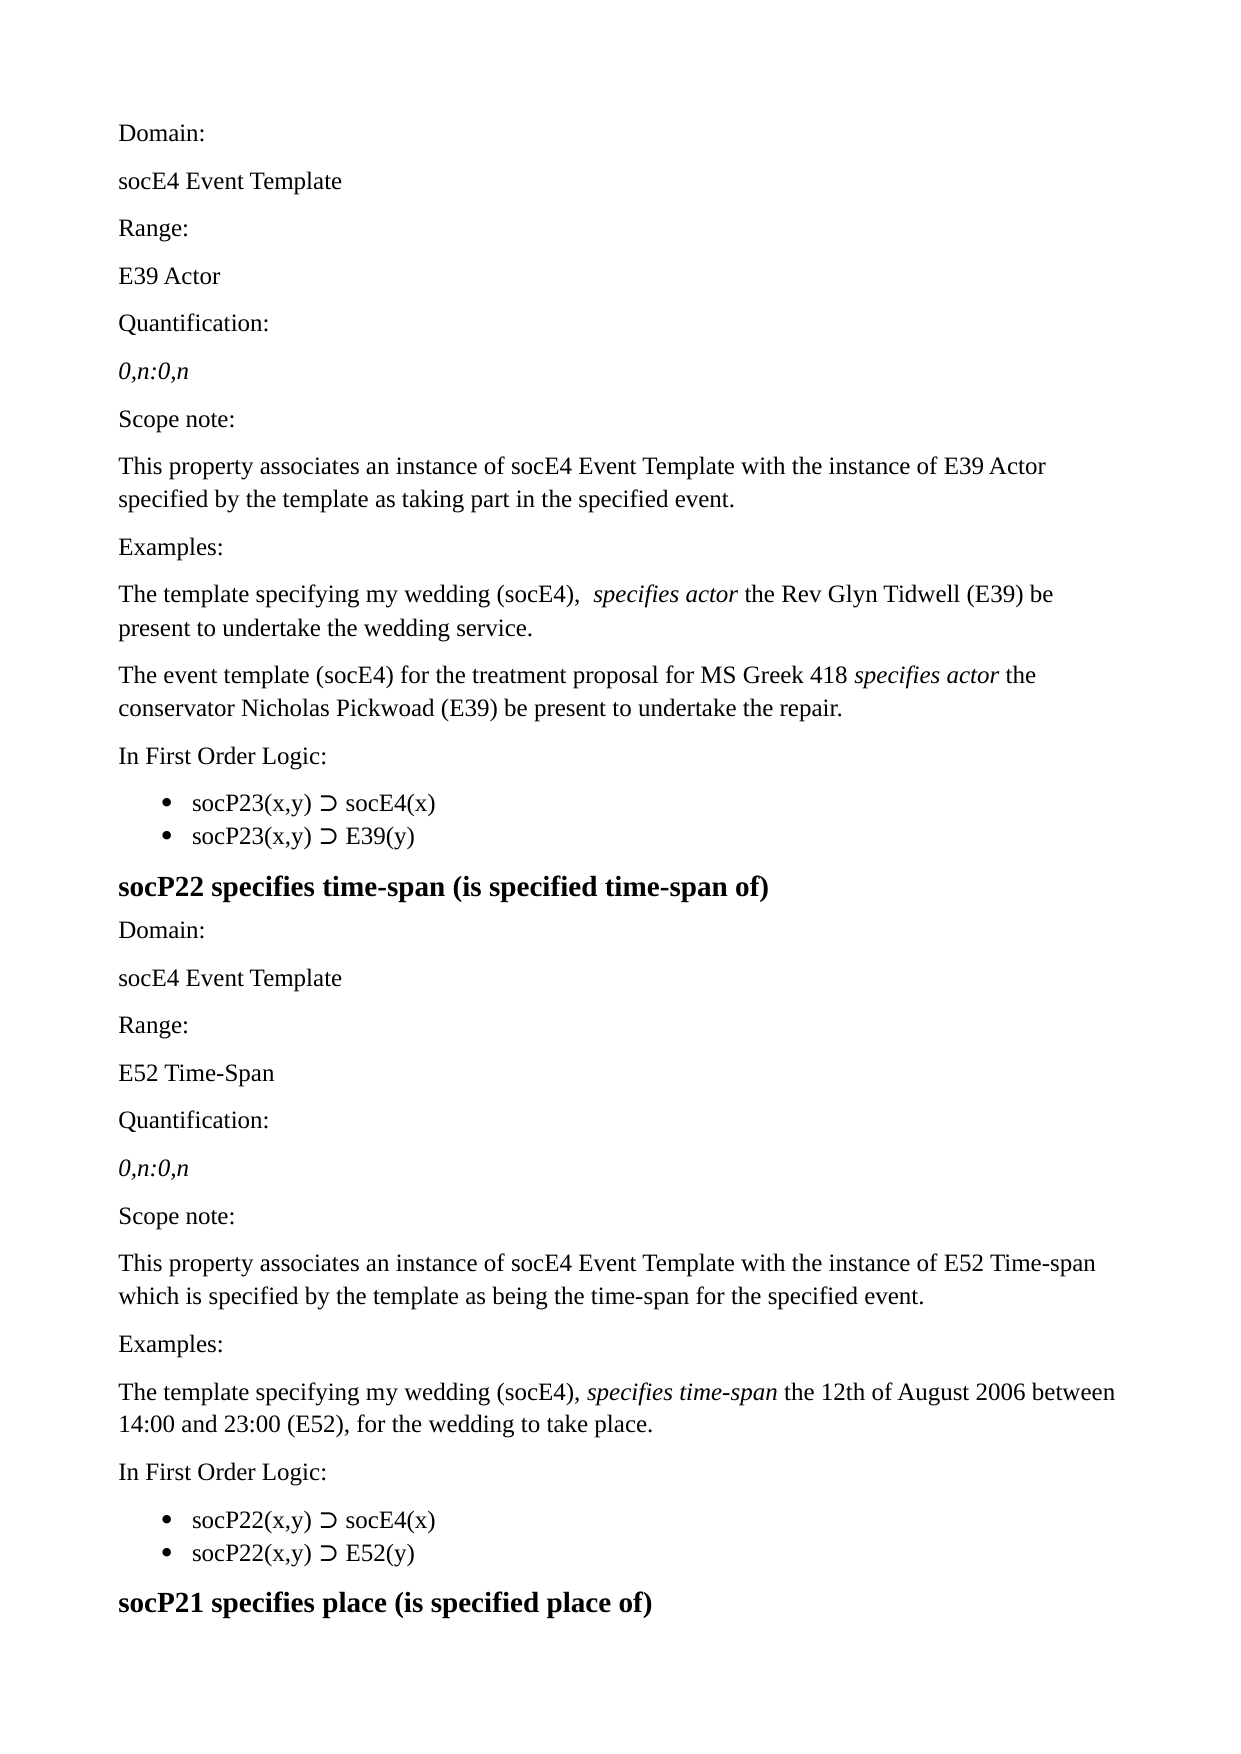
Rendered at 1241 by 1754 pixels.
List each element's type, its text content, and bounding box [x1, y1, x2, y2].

text In First Order Logic: [118, 1457, 1122, 1486]
text The event template (socE4) for the treatment proposal for MS Greek 418 specifies actor the conservator Nicholas Pickwoad (E39) be present to undertake the repair. [118, 660, 1122, 722]
list socP23(x,y) ⊃ socE4(x) [162, 788, 1122, 817]
text Domain: [118, 118, 1122, 147]
text 0,n:0,n [118, 356, 1122, 385]
text 0,n:0,n [118, 1153, 1122, 1182]
text socE4 Event Template [118, 963, 1122, 991]
subtitle socP22 specifies time-span (is specified time-span of) [118, 869, 1122, 903]
text E52 Time-Span [118, 1058, 1122, 1087]
text Examples: [118, 1329, 1122, 1358]
text Range: [118, 1010, 1122, 1039]
text Quantification: [118, 308, 1122, 337]
list socP22(x,y) ⊃ E52(y) [162, 1538, 1122, 1567]
text Quantification: [118, 1106, 1122, 1134]
subtitle socP21 specifies place (is specified place of) [118, 1585, 1122, 1619]
list socP23(x,y) ⊃ E39(y) [162, 821, 1122, 850]
text The template specifying my wedding (socE4), specifies time-span the 12th of August 2006 between 14:00 and 23:00 (E52), for the wedding to take place. [118, 1377, 1122, 1438]
list socP22(x,y) ⊃ socE4(x) [162, 1505, 1122, 1533]
text Range: [118, 213, 1122, 242]
text The template specifying my wedding (socE4), specifies actor the Rev Glyn Tidwell (E39) be present to undertake the wedding service. [118, 579, 1122, 641]
text Examples: [118, 532, 1122, 561]
text socE4 Event Template [118, 166, 1122, 194]
text Scope note: [118, 404, 1122, 432]
text In First Order Logic: [118, 741, 1122, 769]
text E39 Actor [118, 261, 1122, 290]
text Domain: [118, 915, 1122, 944]
text Scope note: [118, 1201, 1122, 1229]
text This property associates an instance of socE4 Event Template with the instance of E39 Actor specified by the template as taking part in the specified event. [118, 451, 1122, 513]
text This property associates an instance of socE4 Event Template with the instance of E52 Time-span which is specified by the template as being the time-span for the specified event. [118, 1248, 1122, 1310]
